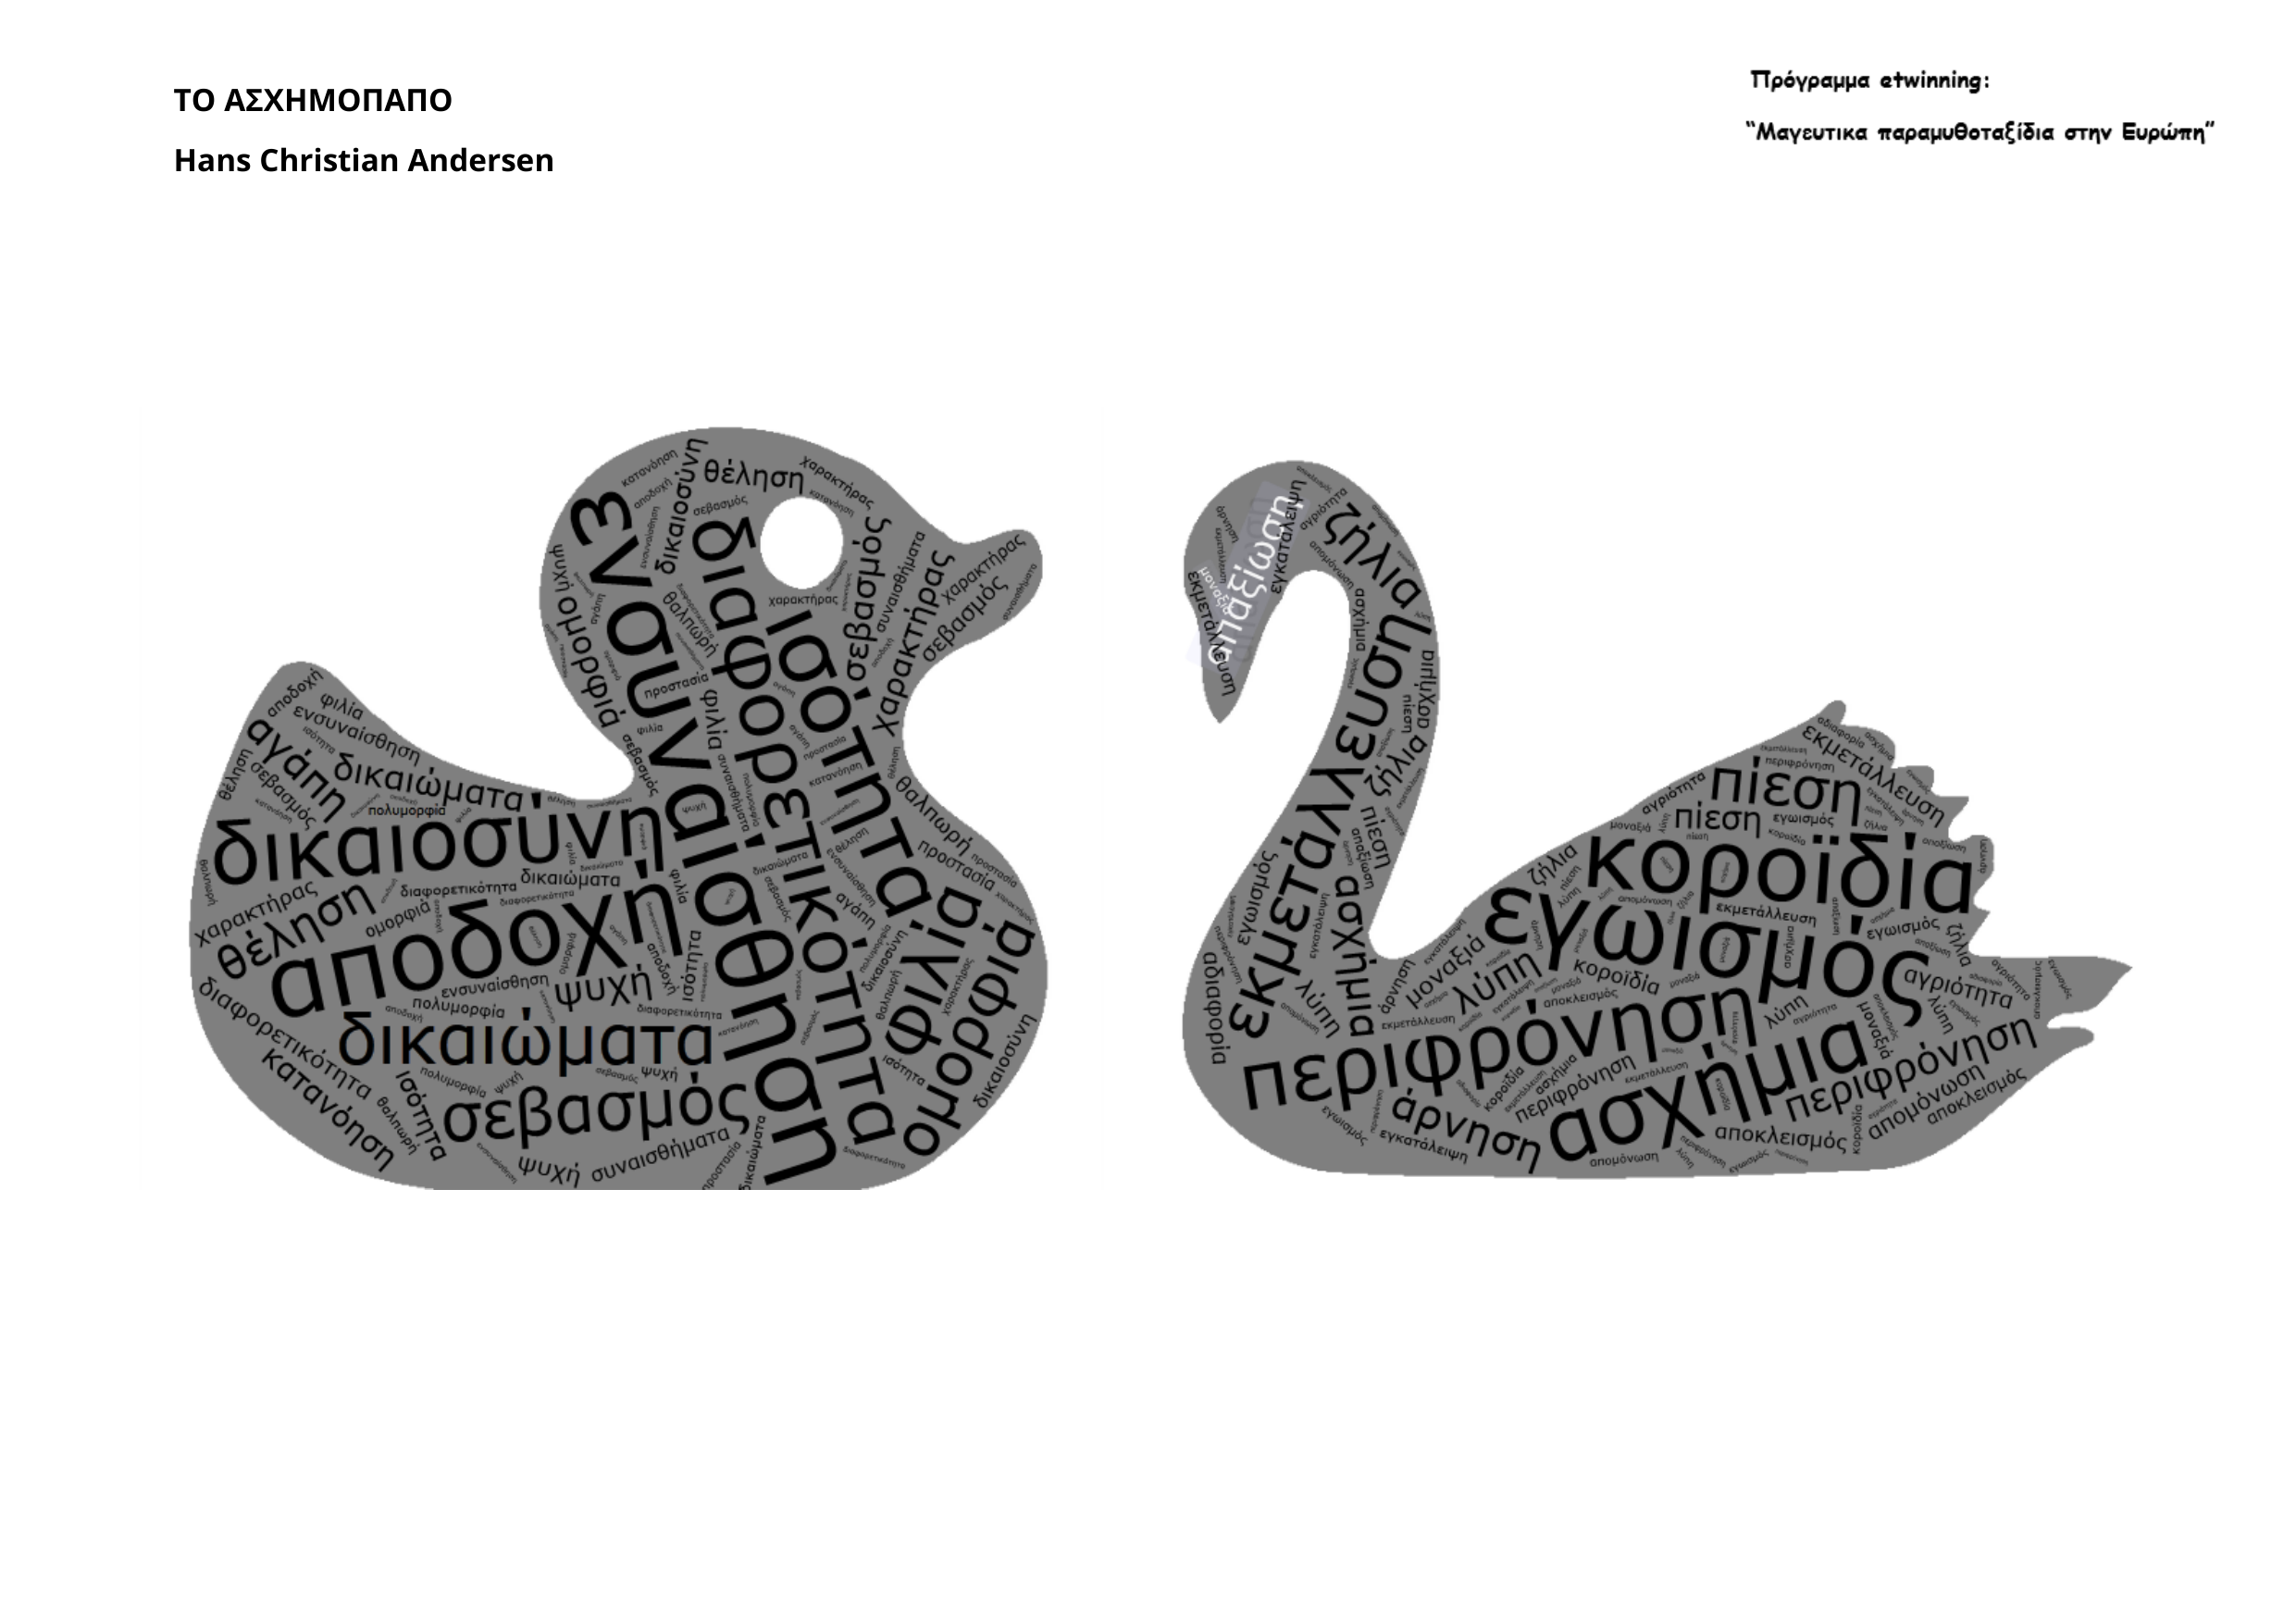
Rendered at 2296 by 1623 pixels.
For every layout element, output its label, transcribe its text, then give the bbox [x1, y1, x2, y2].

picture [1147, 440, 2144, 1190]
picture [121, 407, 1128, 1190]
text Hans Christian Andersen [173, 139, 1741, 180]
text ΤΟ ΑΣΧΗΜΟΠΑΠΟ [173, 78, 1741, 120]
picture [1741, 44, 2228, 185]
